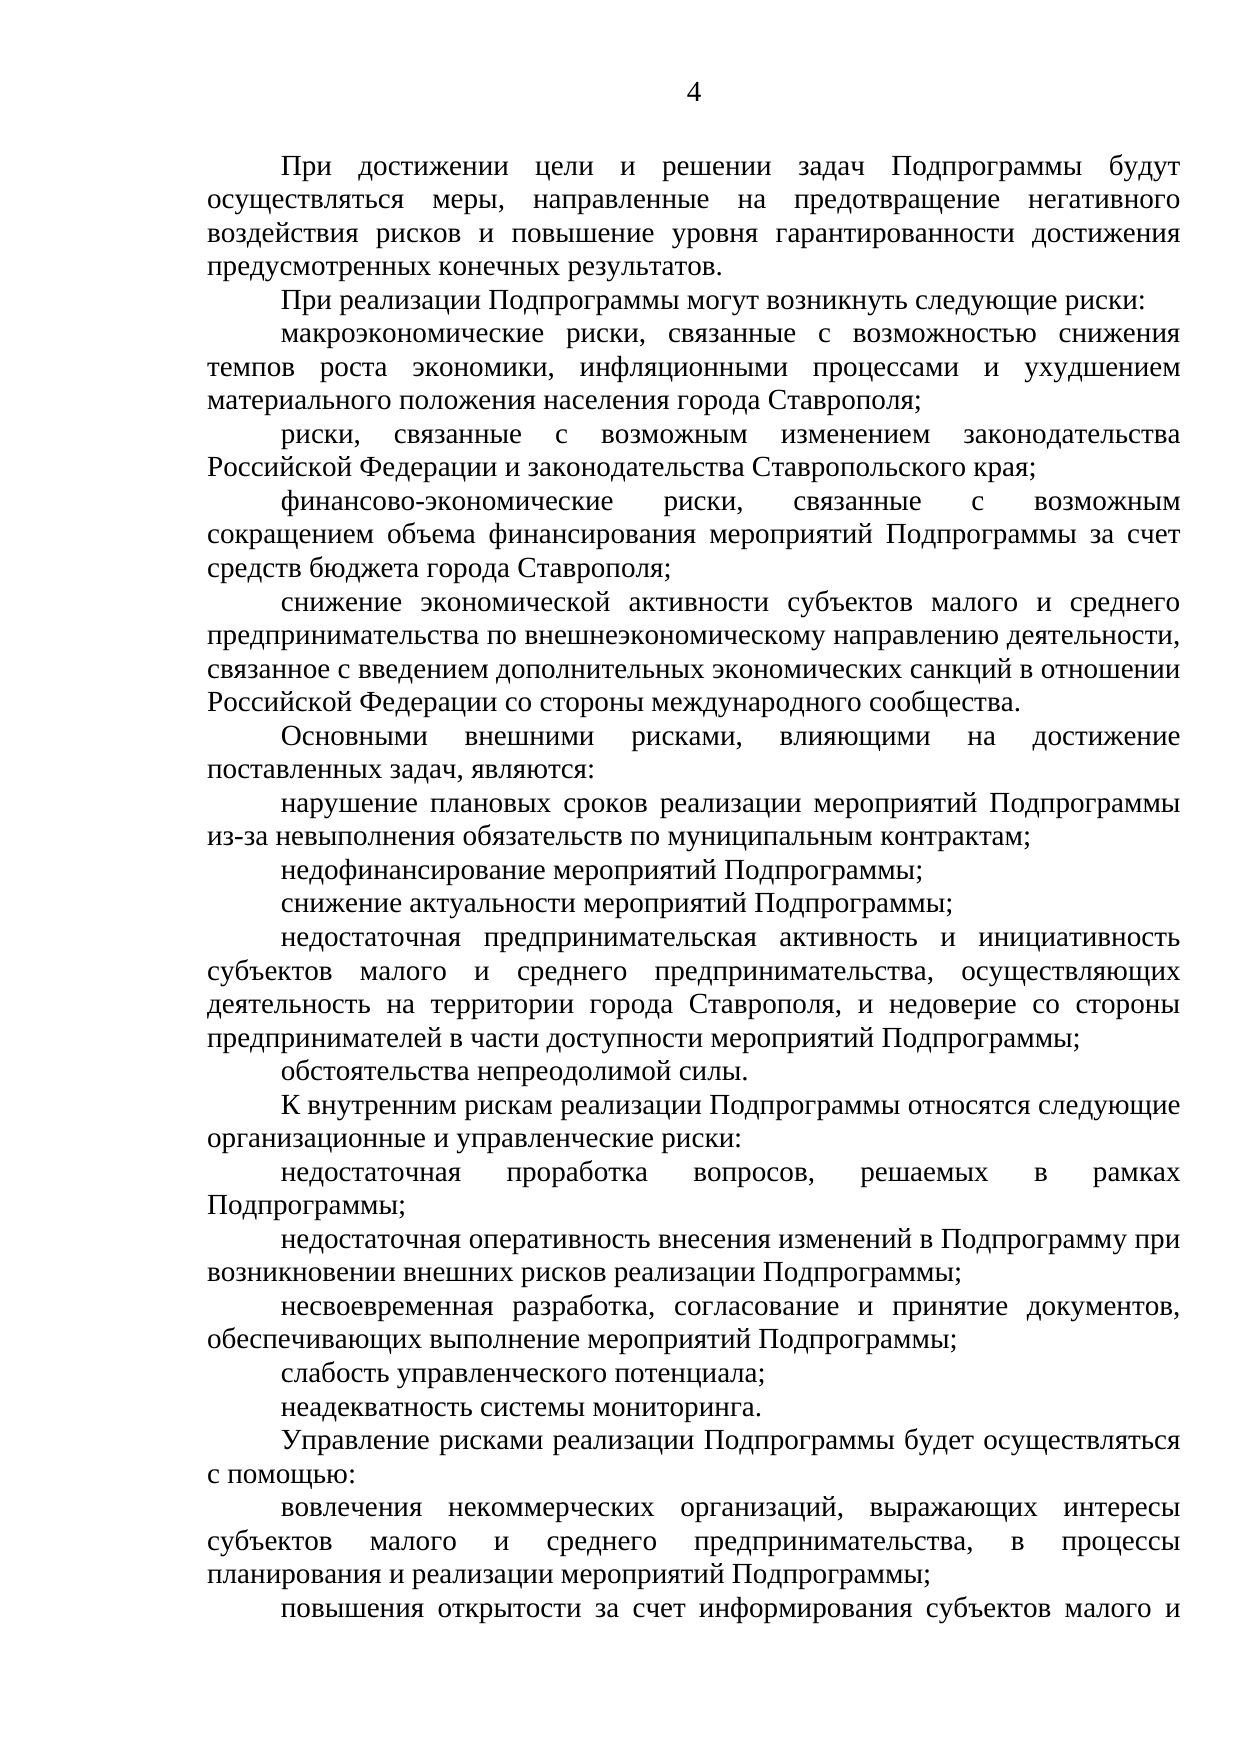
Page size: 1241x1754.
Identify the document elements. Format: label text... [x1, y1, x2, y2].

text слабость управленческого потенциала; [207, 1355, 1181, 1389]
text вовлечения некоммерческих организаций, выражающих интересы субъектов малого и среднего предпринимательства, в процессы планирования и реализации мероприятий Подпрограммы; [207, 1489, 1181, 1590]
text Управление рисками реализации Подпрограммы будет осуществляться с помощью: [207, 1422, 1181, 1489]
text макроэкономические риски, связанные с возможностью снижения темпов роста экономики, инфляционными процессами и ухудшением материального положения населения города Ставрополя; [207, 315, 1181, 416]
text При реализации Подпрограммы могут возникнуть следующие риски: [207, 282, 1181, 315]
text недофинансирование мероприятий Подпрограммы; [207, 852, 1181, 886]
text К внутренним рискам реализации Подпрограммы относятся следующие организационные и управленческие риски: [207, 1087, 1181, 1154]
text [207, 1590, 1181, 1623]
text нарушение плановых сроков реализации мероприятий Подпрограммы из-за невыполнения обязательств по муниципальным контрактам; [207, 785, 1181, 852]
text снижение экономической активности субъектов малого и среднего предпринимательства по внешнеэкономическому направлению деятельности, связанное с введением дополнительных экономических санкций в отношении Российской Федерации со стороны международного сообщества. [207, 584, 1181, 718]
text неадекватность системы мониторинга. [207, 1389, 1181, 1422]
text несвоевременная разработка, согласование и принятие документов, обеспечивающих выполнение мероприятий Подпрограммы; [207, 1288, 1181, 1355]
text недостаточная предпринимательская активность и инициативность субъектов малого и среднего предпринимательства, осуществляющих деятельность на территории города Ставрополя, и недоверие со стороны предпринимателей в части доступности мероприятий Подпрограммы; [207, 919, 1181, 1053]
text снижение актуальности мероприятий Подпрограммы; [207, 886, 1181, 919]
text Основными внешними рисками, влияющими на достижение поставленных задач, являются: [207, 718, 1181, 785]
text недостаточная проработка вопросов, решаемых в рамках Подпрограммы; [207, 1154, 1181, 1221]
text недостаточная оперативность внесения изменений в Подпрограмму при возникновении внешних рисков реализации Подпрограммы; [207, 1221, 1181, 1288]
text финансово-экономические риски, связанные с возможным сокращением объема финансирования мероприятий Подпрограммы за счет средств бюджета города Ставрополя; [207, 483, 1181, 584]
text обстоятельства непреодолимой силы. [207, 1053, 1181, 1087]
text риски, связанные с возможным изменением законодательства Российской Федерации и законодательства Ставропольского края; [207, 416, 1181, 483]
text При достижении цели и решении задач Подпрограммы будут осуществляться меры, направленные на предотвращение негативного воздействия рисков и повышение уровня гарантированности достижения предусмотренных конечных результатов. [207, 148, 1181, 282]
